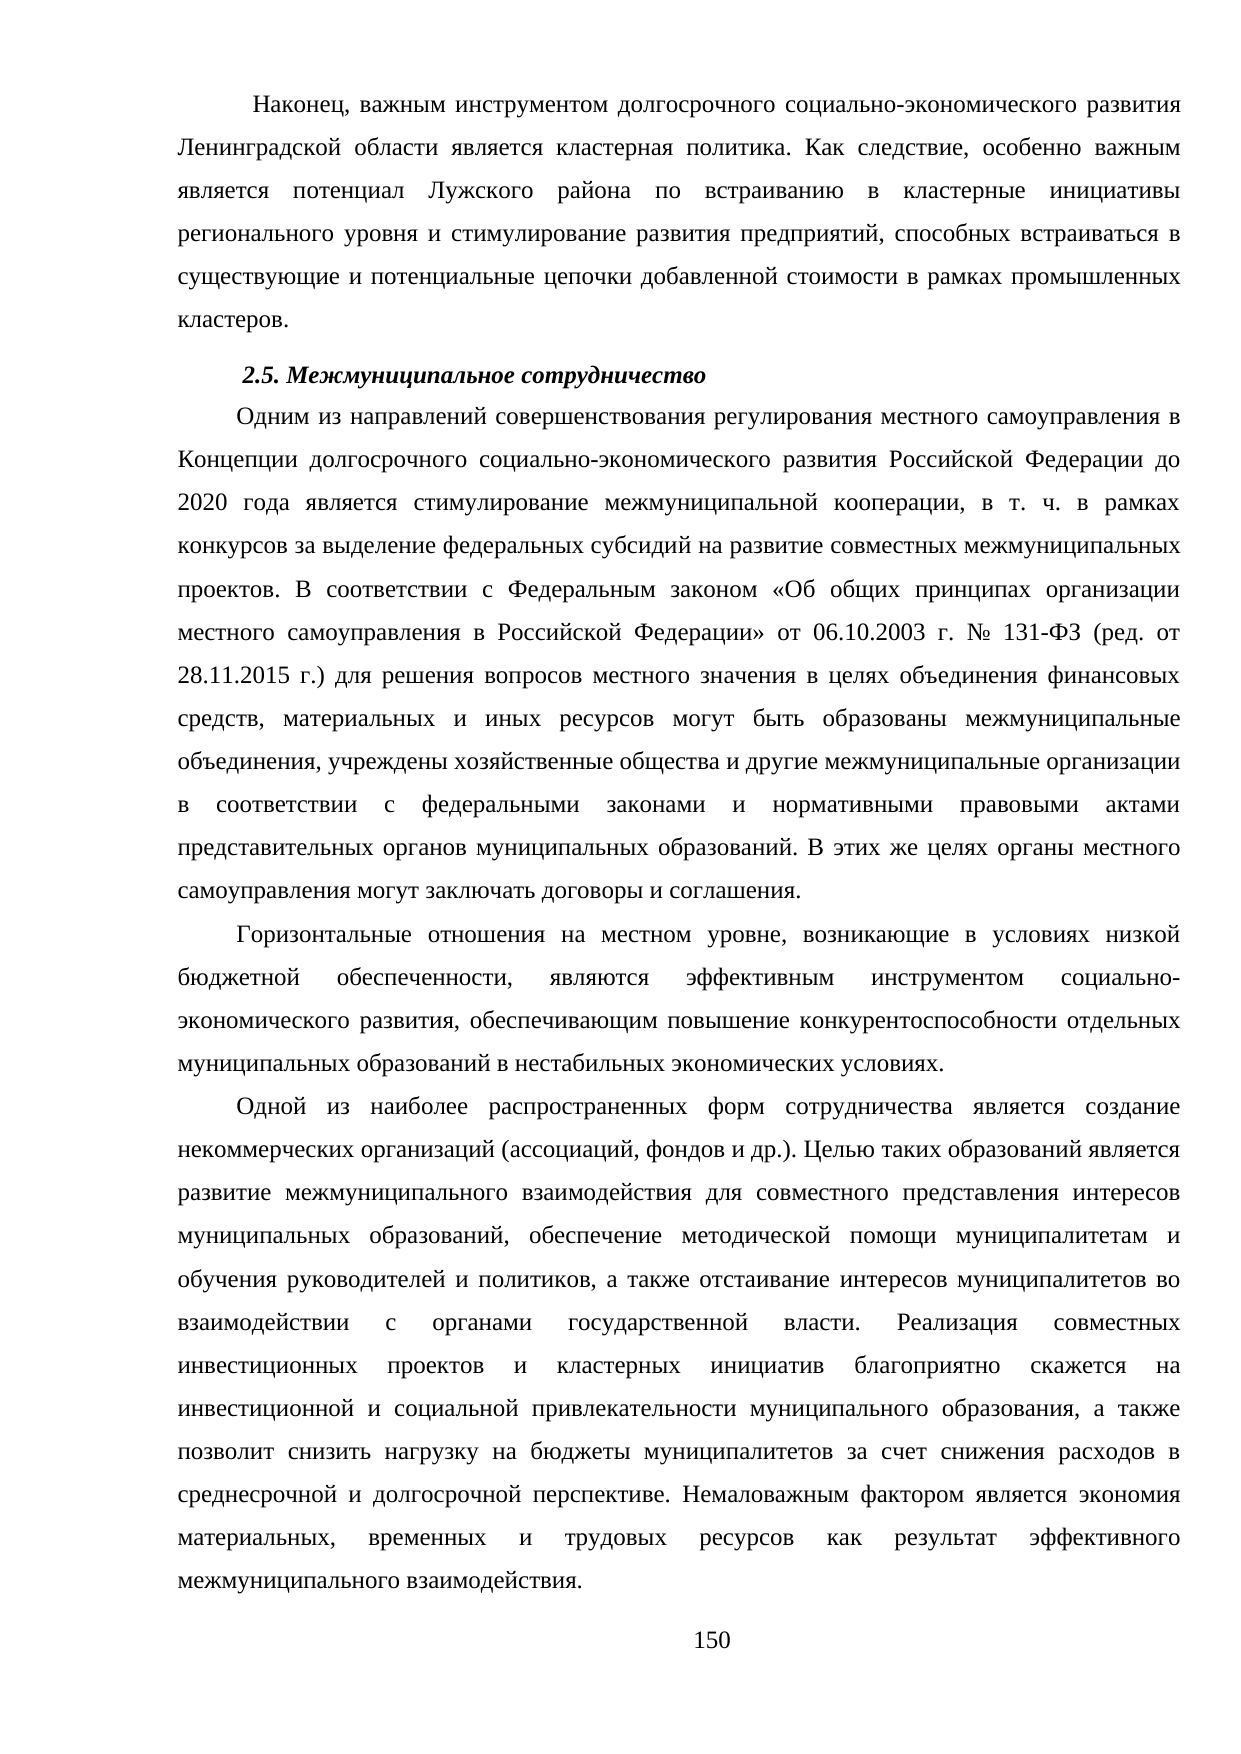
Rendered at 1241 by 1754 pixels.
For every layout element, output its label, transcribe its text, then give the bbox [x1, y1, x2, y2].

text Горизонтальные отношения на местном уровне, возникающие в условиях низкой бюджетной обеспеченности, являются эффективным инструментом социально-экономического развития, обеспечивающим повышение конкурентоспособности отдельных муниципальных образований в нестабильных экономических условиях. [177, 919, 1181, 1077]
text Одним из направлений совершенствования регулирования местного самоуправления в Концепции долгосрочного социально-экономического развития Российской Федерации до 2020 года является стимулирование межмуниципальной кооперации, в т. ч. в рамках конкурсов за выделение федеральных субсидий на развитие совместных межмуниципальных проектов. В соответствии с Федеральным законом «Об общих принципах организации местного самоуправления в Российской Федерации» от 06.10.2003 г. № 131-ФЗ (ред. от 28.11.2015 г.) для решения вопросов местного значения в целях объединения финансовых средств, материальных и иных ресурсов могут быть образованы межмуниципальные объединения, учреждены хозяйственные общества и другие межмуниципальные организации в соответствии с федеральными законами и нормативными правовыми актами представительных органов муниципальных образований. В этих же целях органы местного самоуправления могут заключать договоры и соглашения. [177, 401, 1181, 904]
text Наконец, важным инструментом долгосрочного социально-экономического развития Ленинградской области является кластерная политика. Как следствие, особенно важным является потенциал Лужского района по встраиванию в кластерные инициативы регионального уровня и стимулирование развития предприятий, способных встраиваться в существующие и потенциальные цепочки добавленной стоимости в рамках промышленных кластеров. [177, 89, 1182, 333]
subtitle 2.5. Межмуниципальное сотрудничество [177, 360, 1181, 389]
text Одной из наиболее распространенных форм сотрудничества является создание некоммерческих организаций (ассоциаций, фондов и др.). Целью таких образований является развитие межмуниципального взаимодействия для совместного представления интересов муниципальных образований, обеспечение методической помощи муниципалитетам и обучения руководителей и политиков, а также отстаивание интересов муниципалитетов во взаимодействии с органами государственной власти. Реализация совместных инвестиционных проектов и кластерных инициатив благоприятно скажется на инвестиционной и социальной привлекательности муниципального образования, а также позволит снизить нагрузку на бюджеты муниципалитетов за счет снижения расходов в среднесрочной и долгосрочной перспективе. Немаловажным фактором является экономия материальных, временных и трудовых ресурсов как результат эффективного межмуниципального взаимодействия. [177, 1091, 1181, 1594]
